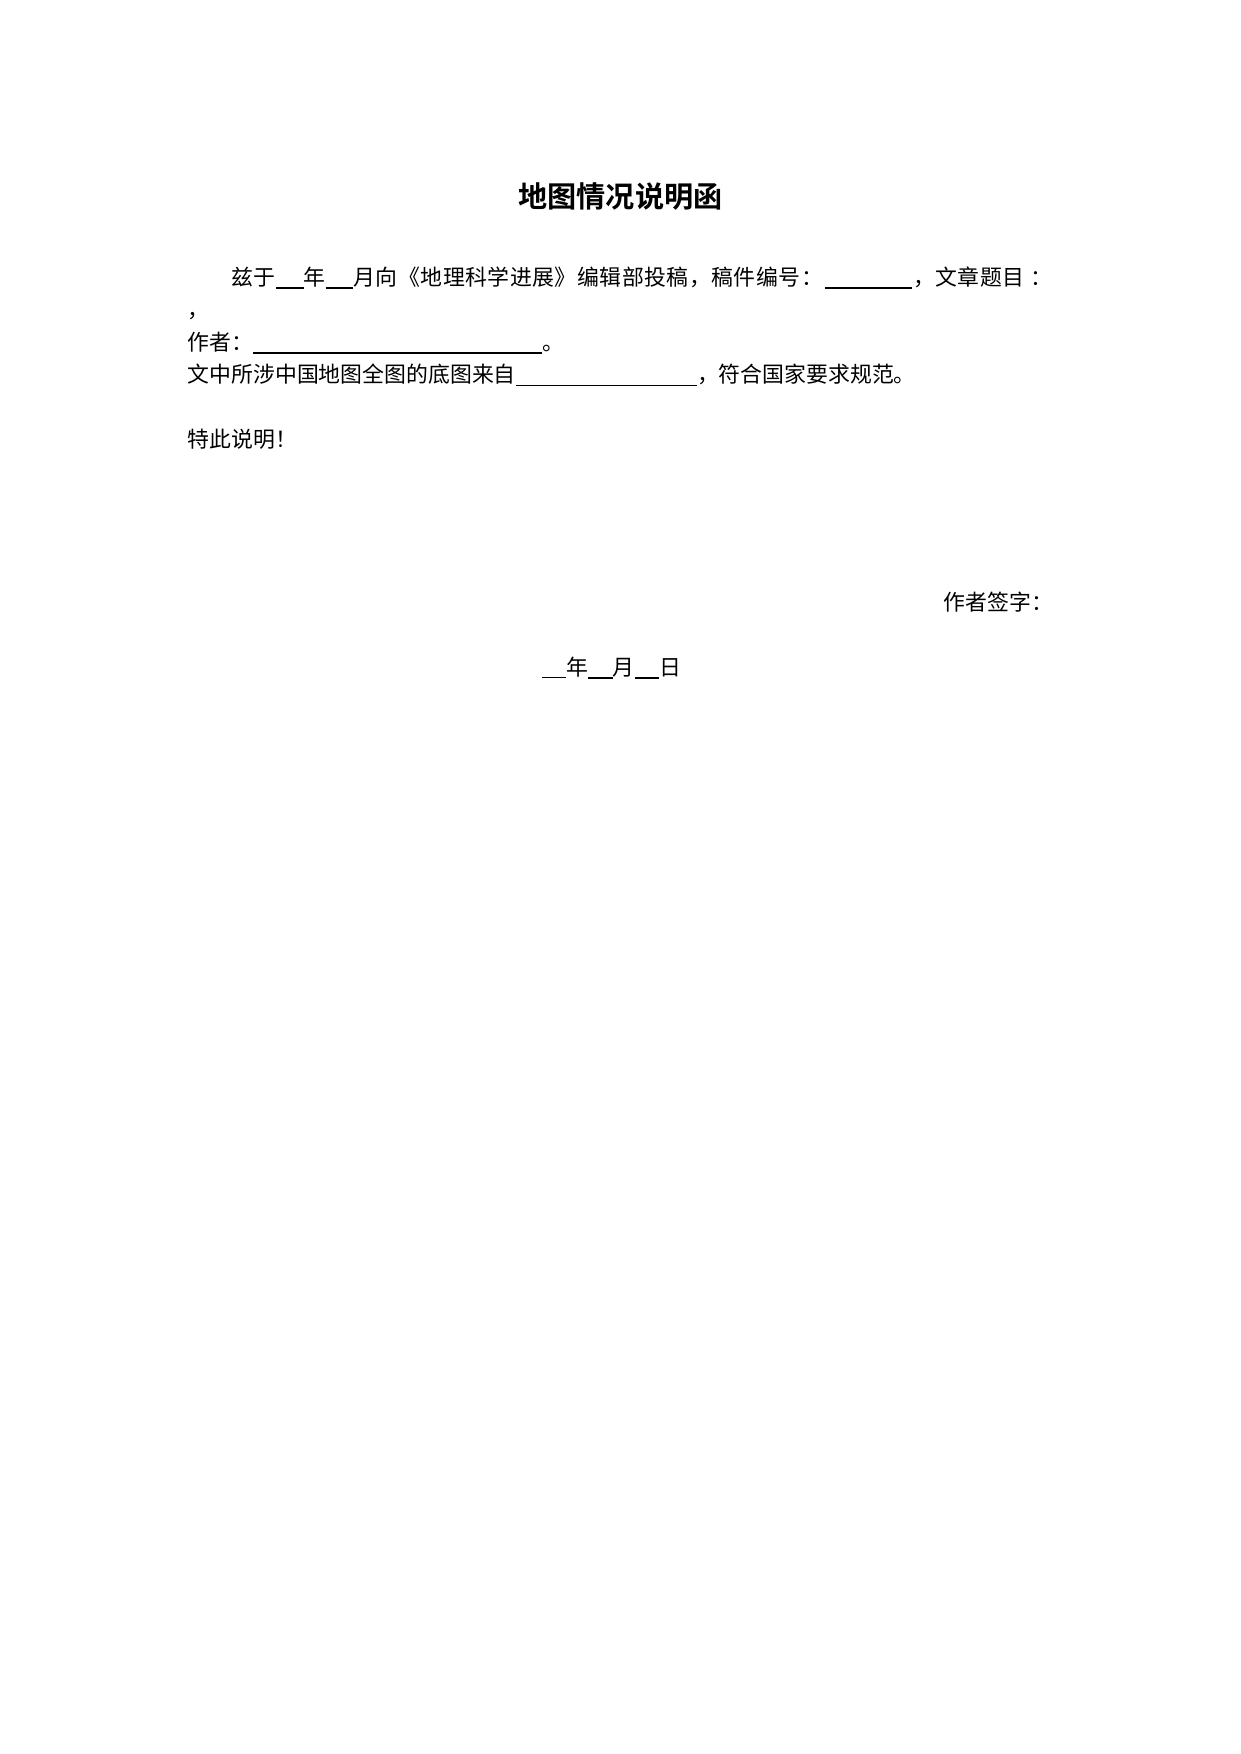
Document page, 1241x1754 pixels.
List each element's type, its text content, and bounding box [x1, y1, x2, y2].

text 年 月 日 [242, 649, 1053, 682]
text 作者签字： [187, 584, 1053, 617]
text 地图情况说明函 [187, 162, 1053, 227]
text 特此说明！ [187, 422, 1053, 454]
text 作者： 。 [187, 324, 1053, 357]
text 兹于 年 月向《地理科学进展》编辑部投稿，稿件编号： ，文章题目 ： ， [187, 259, 1053, 324]
text 文中所涉中国地图全图的底图来自 ，符合国家要求规范。 [187, 357, 1053, 389]
